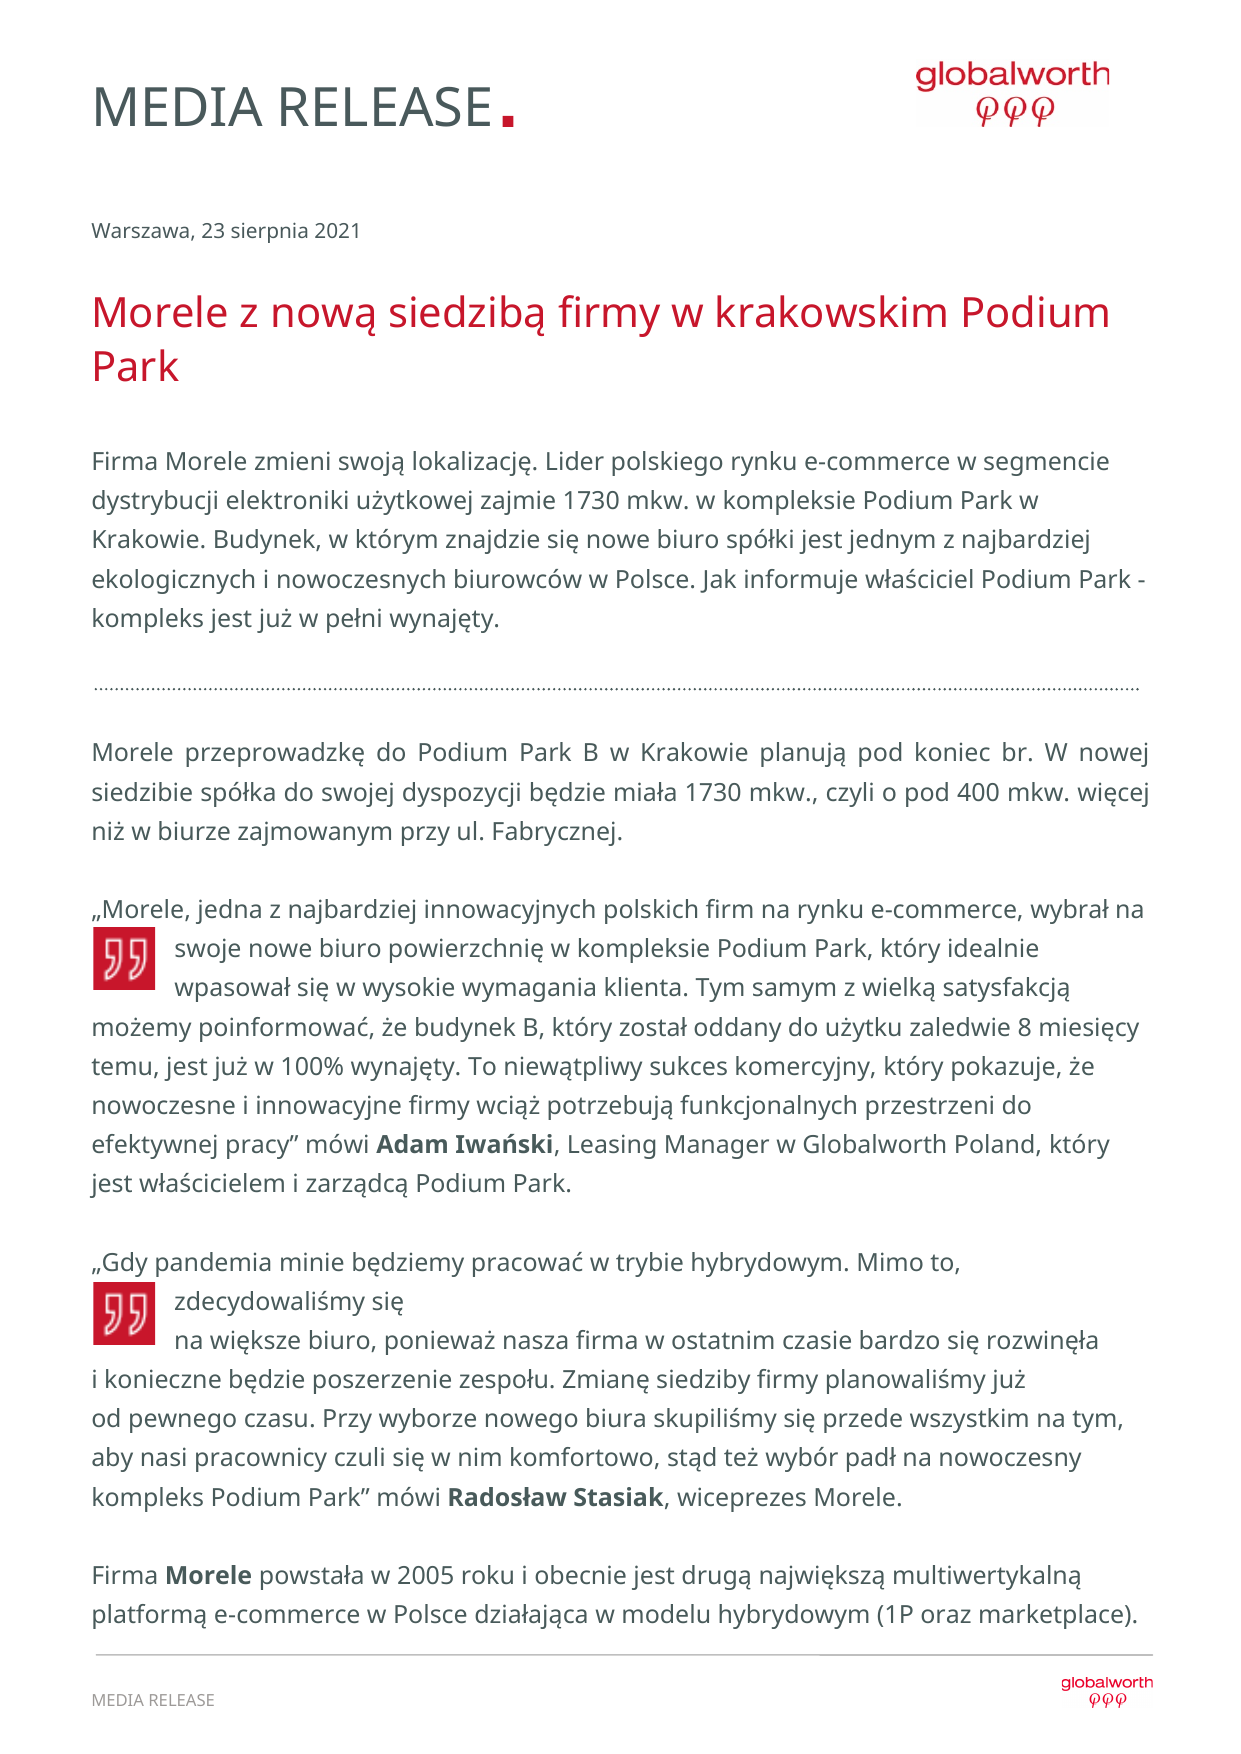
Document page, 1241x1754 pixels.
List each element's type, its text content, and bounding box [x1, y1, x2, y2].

text Firma Morele zmieni swoją lokalizację. Lider polskiego rynku e-commerce w segmencie dystrybucji elektroniki użytkowej zajmie 1730 mkw. w kompleksie Podium Park w Krakowie. Budynek, w którym znajdzie się nowe biuro spółki jest jednym z najbardziej ekologicznych i nowoczesnych biurowców w Polsce. Jak informuje właściciel Podium Park - kompleks jest już w pełni wynajęty. [91, 444, 1152, 634]
text „Morele, jedna z najbardziej innowacyjnych polskich firm na rynku e-commerce, wybrał na swoje nowe biuro powierzchnię w kompleksie Podium Park, który idealnie wpasował się w wysokie wymagania klienta. Tym samym z wielką satysfakcją możemy poinformować, że budynek B, który został oddany do użytku zaledwie 8 miesięcy temu, jest już w 100% wynajęty. To niewątpliwy sukces komercyjny, który pokazuje, że nowoczesne i innowacyjne firmy wciąż potrzebują funkcjonalnych przestrzeni do efektywnej pracy” mówi Adam Iwański, Leasing Manager w Globalworth Poland, który jest właścicielem i zarządcą Podium Park. [91, 892, 1152, 1200]
text MEDIA RELEASE [91, 59, 1152, 142]
picture [1061, 1677, 1153, 1708]
text Warszawa, 23 sierpnia 2021 [91, 216, 1152, 245]
text „Gdy pandemia minie będziemy pracować w trybie hybrydowym. Mimo to, zdecydowaliśmy się na większe biuro, ponieważ nasza firma w ostatnim czasie bardzo się rozwinęła i konieczne będzie poszerzenie zespołu. Zmianę siedziby firmy planowaliśmy już od pewnego czasu. Przy wyborze nowego biura skupiliśmy się przede wszystkim na tym, aby nasi pracownicy czuli się w nim komfortowo, stąd też wybór padł na nowoczesny kompleks Podium Park” mówi Radosław Stasiak, wiceprezes Morele. [91, 1244, 1152, 1513]
picture [916, 59, 1110, 127]
text Morele z nową siedzibą firmy w krakowskim Podium Park [91, 284, 1152, 393]
text Morele przeprowadzkę do Podium Park B w Krakowie planują pod koniec br. W nowej siedzibie spółka do swojej dyspozycji będzie miała 1730 mkw., czyli o pod 400 mkw. więcej niż w biurze zajmowanym przy ul. Fabrycznej. [91, 735, 1152, 847]
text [91, 1557, 1152, 1631]
